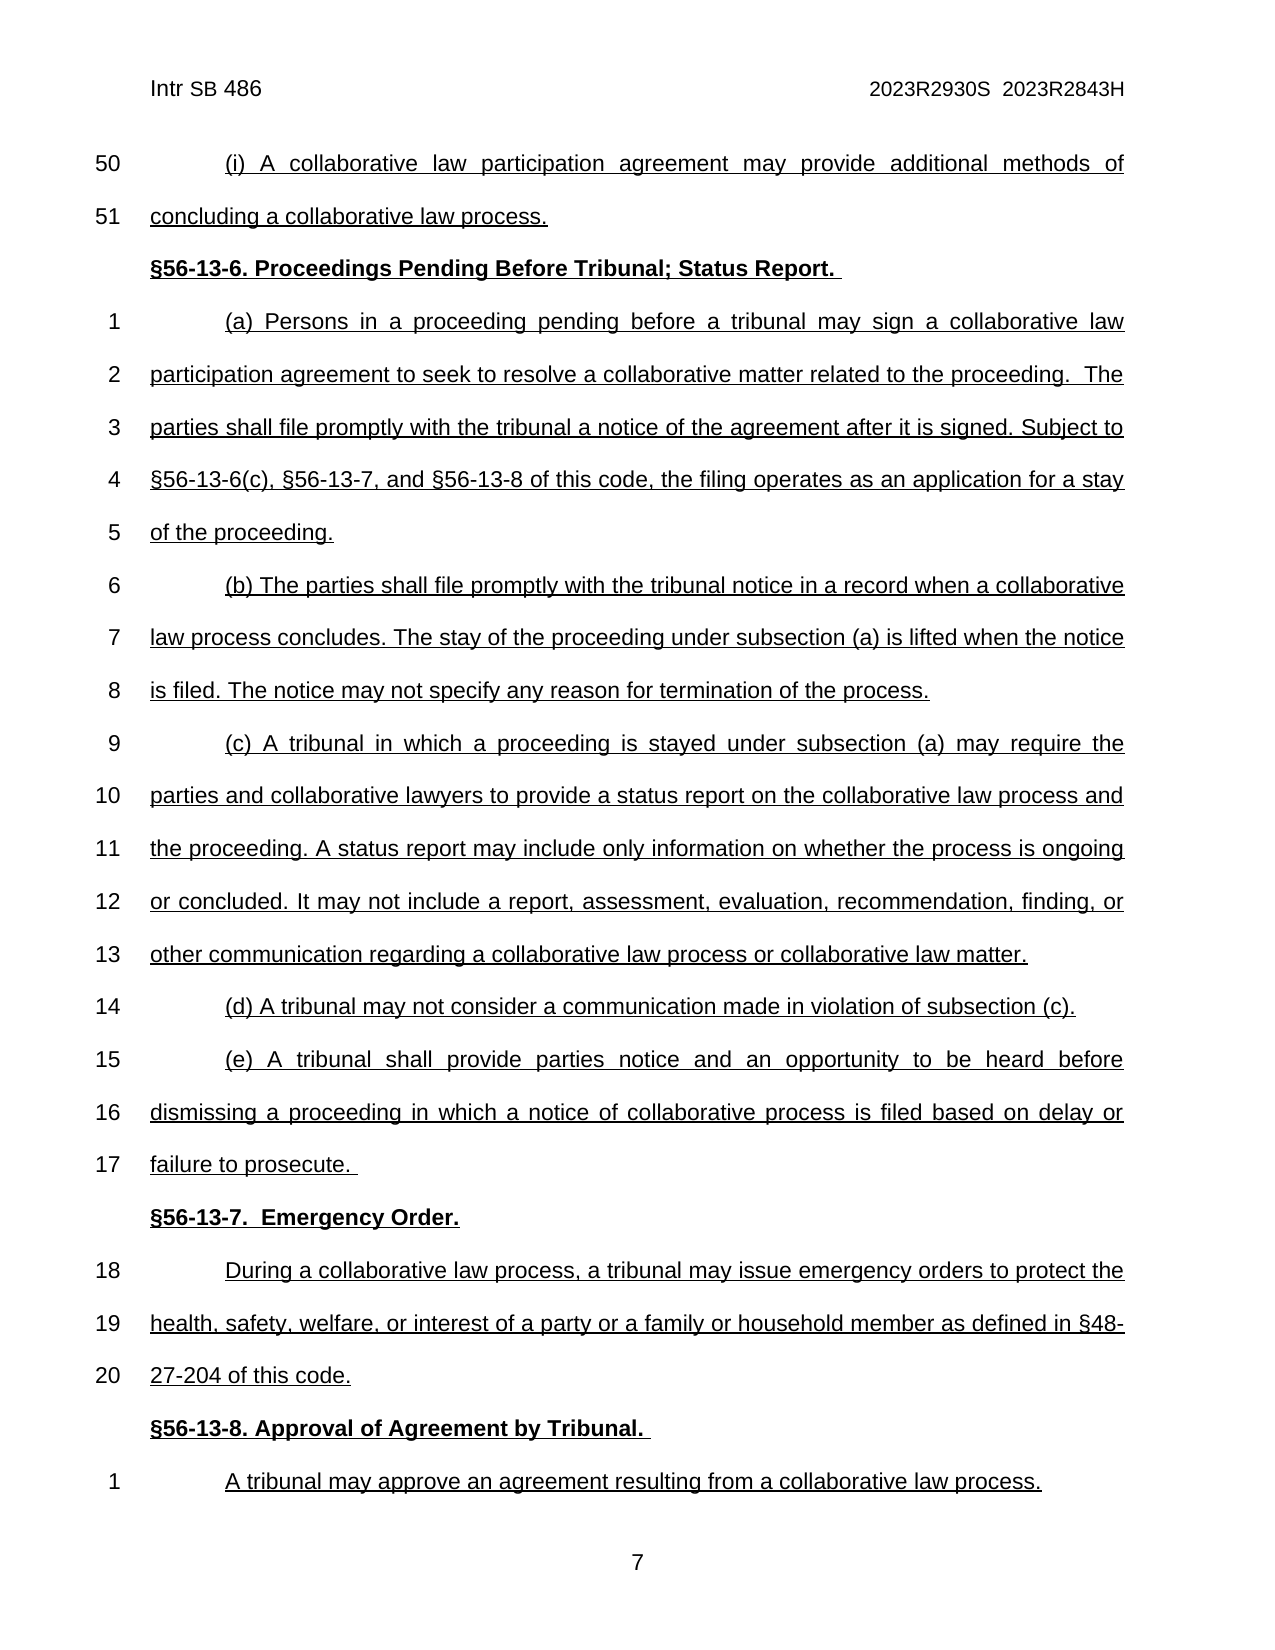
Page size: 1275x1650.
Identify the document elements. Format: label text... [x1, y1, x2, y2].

subtitle §56-13-7. Emergency Order. [150, 1204, 1125, 1231]
text (a) Persons in a proceeding pending before a tribunal may sign a collaborative law participation agreement to seek to resolve a collaborative matter related to the proceeding. The parties shall file promptly with the tribunal a notice of the agreement after it is signed. Subject to §56-13-6(c), §56-13-7, and §56-13-8 of this code, the filing operates as an application for a stay of the proceeding. [150, 308, 1125, 489]
text (d) A tribunal may not consider a communication made in violation of subsection (c). [150, 993, 1125, 1020]
text During a collaborative law process, a tribunal may issue emergency orders to protect the health, safety, welfare, or interest of a party or a family or household member as defined in §48-27-204 of this code. [150, 1334, 1125, 1389]
text (a) Persons in a proceeding pending before a tribunal may sign a collaborative law participation agreement to seek to resolve a collaborative matter related to the proceeding. The parties shall file promptly with the tribunal a notice of the agreement after it is signed. Subject to §56-13-6(c), §56-13-7, and §56-13-8 of this code, the filing operates as an application for a stay of the proceeding. [150, 490, 1125, 545]
text During a collaborative law process, a tribunal may issue emergency orders to protect the health, safety, welfare, or interest of a party or a family or household member as defined in §48-27-204 of this code. [150, 1257, 1125, 1332]
subtitle §56-13-6. Proceedings Pending Before Tribunal; Status Report. [150, 255, 1125, 282]
text A tribunal may approve an agreement resulting from a collaborative law process. [150, 1468, 1125, 1494]
text (i) A collaborative law participation agreement may provide additional methods of concluding a collaborative law process. [150, 150, 1125, 229]
text (e) A tribunal shall provide parties notice and an opportunity to be heard before dismissing a proceeding in which a notice of collaborative process is filed based on delay or failure to prosecute. [150, 1046, 1125, 1178]
text (c) A tribunal in which a proceeding is stayed under subsection (a) may require the parties and collaborative lawyers to provide a status report on the collaborative law process and the proceeding. A status report may include only information on whether the process is ongoing or concluded. It may not include a report, assessment, evaluation, recommendation, finding, or other communication regarding a collaborative law process or collaborative law matter. [150, 859, 1125, 967]
text (c) A tribunal in which a proceeding is stayed under subsection (a) may require the parties and collaborative lawyers to provide a status report on the collaborative law process and the proceeding. A status report may include only information on whether the process is ongoing or concluded. It may not include a report, assessment, evaluation, recommendation, finding, or other communication regarding a collaborative law process or collaborative law matter. [150, 730, 1125, 858]
text (b) The parties shall file promptly with the tribunal notice in a record when a collaborative law process concludes. The stay of the proceeding under subsection (a) is lifted when the notice is filed. The notice may not specify any reason for termination of the process. [150, 648, 1125, 703]
subtitle §56-13-8. Approval of Agreement by Tribunal. [150, 1415, 1125, 1441]
text (b) The parties shall file promptly with the tribunal notice in a record when a collaborative law process concludes. The stay of the proceeding under subsection (a) is lifted when the notice is filed. The notice may not specify any reason for termination of the process. [150, 572, 1125, 647]
